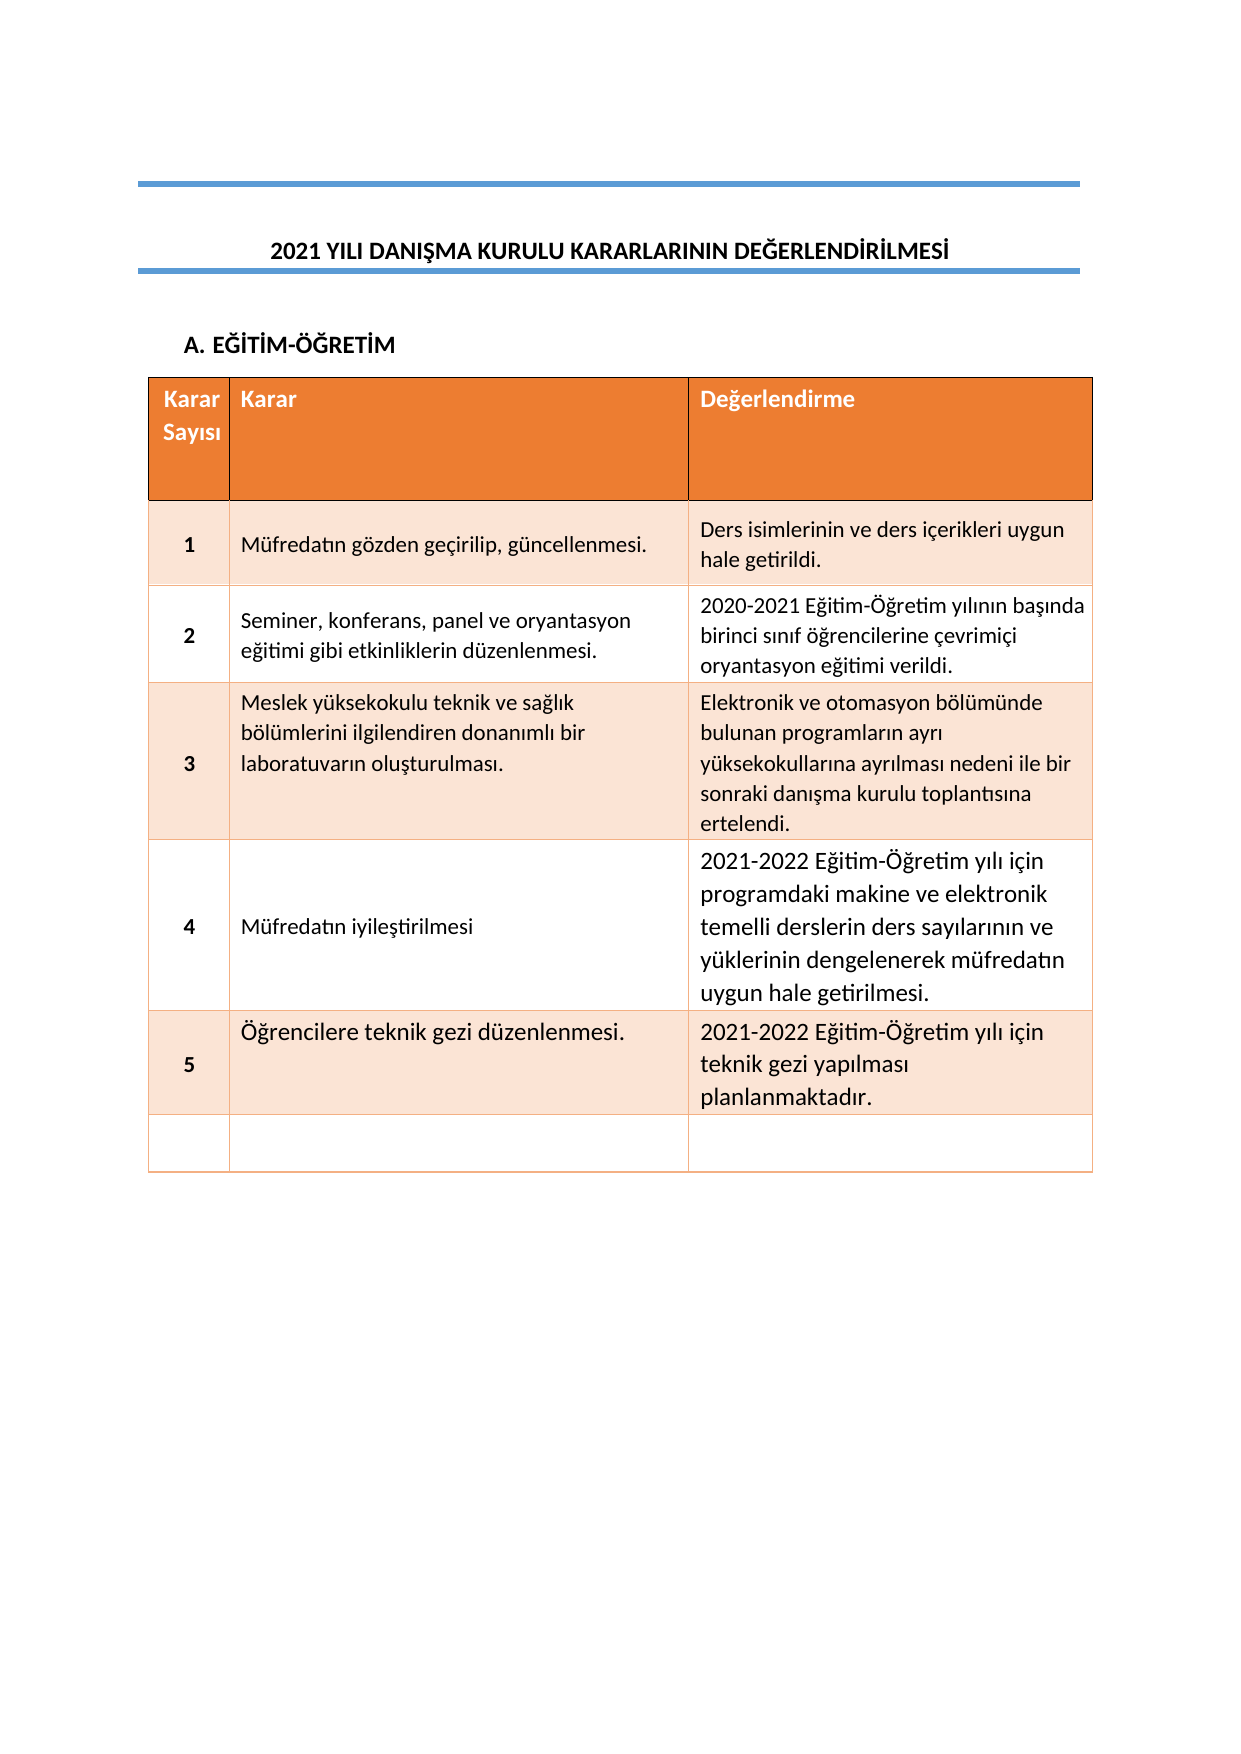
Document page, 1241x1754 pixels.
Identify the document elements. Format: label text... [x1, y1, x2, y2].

table_cell [230, 1115, 688, 1171]
table_cell 3 [149, 683, 229, 839]
table_cell 4 [149, 840, 229, 1010]
table_cell 2021-2022 Eğitim-Öğretim yılı için teknik gezi yapılması planlanmaktadır. [689, 1011, 1092, 1114]
table_cell 5 [149, 1011, 229, 1114]
table_cell Müfredatın gözden geçirilip, güncellenmesi. [230, 501, 688, 584]
subtitle A. EĞİTİM-ÖĞRETİM [183, 329, 1093, 360]
text 2021 YILI DANIŞMA KURULU KARARLARININ DEĞERLENDİRİLMESİ [147, 235, 950, 266]
table_header Karar Sayısı [149, 378, 229, 500]
table_cell 2 [149, 586, 229, 682]
table_cell 2021-2022 Eğitim-Öğretim yılı için programdaki makine ve elektronik temelli derslerin ders sayılarının ve yüklerinin dengelenerek müfredatın uygun hale getirilmesi. [689, 840, 1092, 1010]
table_cell 2020-2021 Eğitim-Öğretim yılının başında birinci sınıf öğrencilerine çevrimiçi oryantasyon eğitimi verildi. [689, 586, 1092, 682]
table_cell Seminer, konferans, panel ve oryantasyon eğitimi gibi etkinliklerin düzenlenmesi. [230, 586, 688, 682]
table_header Değerlendirme [689, 378, 1092, 500]
table_header Karar [230, 378, 688, 500]
table_cell Müfredatın iyileştirilmesi [230, 840, 688, 1010]
table_cell [689, 1115, 1092, 1171]
table_cell Meslek yüksekokulu teknik ve sağlık bölümlerini ilgilendiren donanımlı bir laboratuvarın oluşturulması. [230, 683, 688, 839]
table_cell Ders isimlerinin ve ders içerikleri uygun hale getirildi. [689, 501, 1092, 584]
table_cell 1 [149, 501, 229, 584]
table_cell [149, 1115, 229, 1171]
table_cell Öğrencilere teknik gezi düzenlenmesi. [230, 1011, 688, 1114]
table_cell Elektronik ve otomasyon bölümünde bulunan programların ayrı yüksekokullarına ayrılması nedeni ile bir sonraki danışma kurulu toplantısına ertelendi. [689, 683, 1092, 839]
